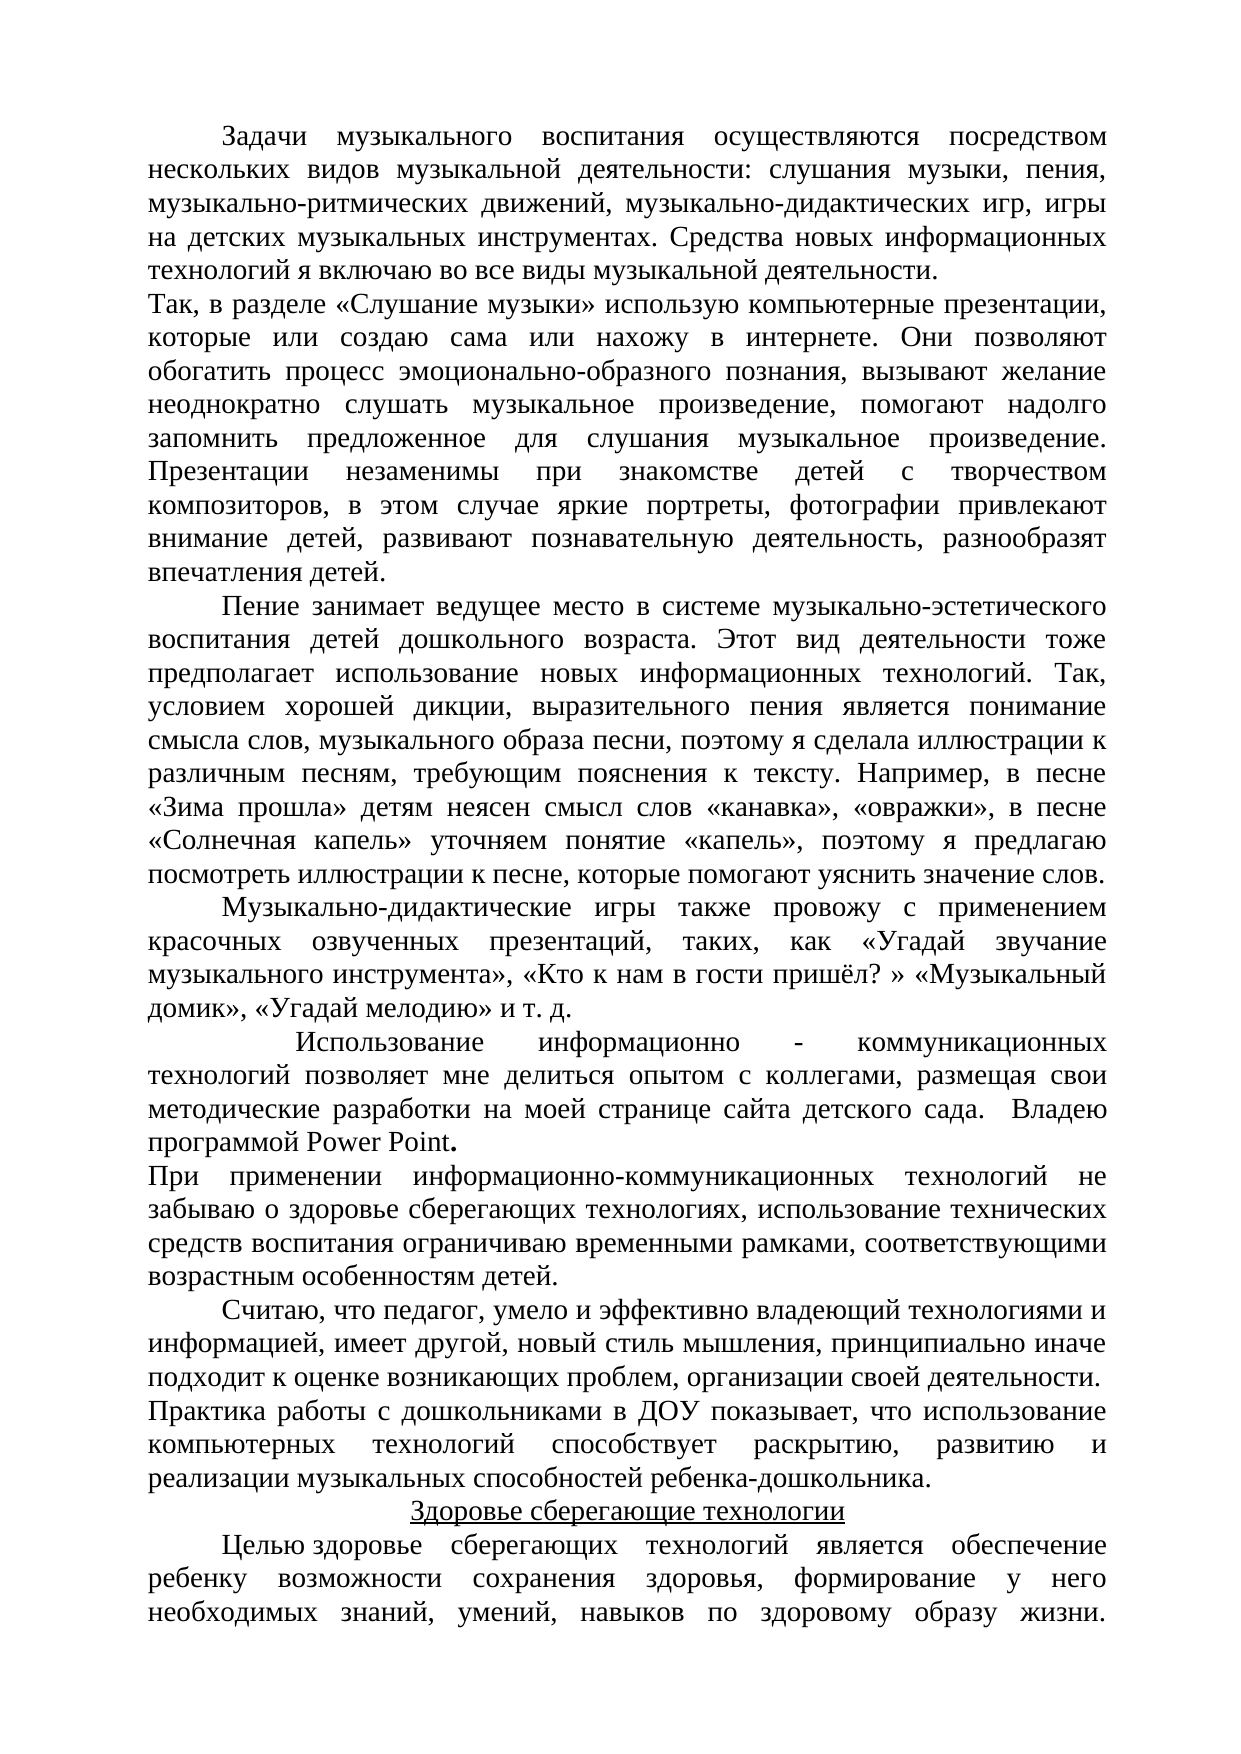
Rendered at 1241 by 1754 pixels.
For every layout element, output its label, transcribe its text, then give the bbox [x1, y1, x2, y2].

text При применении информационно-коммуникационных технологий не забываю о здоровье сберегающих технологиях, использование технических средств воспитания ограничиваю временными рамками, соответствующими возрастным особенностям детей. [148, 1158, 1107, 1292]
text Считаю, что педагог, умело и эффективно владеющий технологиями и информацией, имеет другой, новый стиль мышления, принципиально иначе подходит к оценке возникающих проблем, организации своей деятельности. [148, 1292, 1107, 1393]
text Здоровье сберегающие технологии [148, 1493, 1107, 1527]
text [148, 1527, 1107, 1627]
text Задачи музыкального воспитания осуществляются посредством нескольких видов музыкальной деятельности: слушания музыки, пения, музыкально-ритмических движений, музыкально-дидактических игр, игры на детских музыкальных инструментах. Средства новых информационных технологий я включаю во все виды музыкальной деятельности. [148, 118, 1107, 286]
text Использование информационно - коммуникационных технологий позволяет мне делиться опытом с коллегами, размещая свои методические разработки на моей странице сайта детского сада. Владею программой Power Point. [148, 1024, 1107, 1158]
text Музыкально-дидактические игры также провожу с применением красочных озвученных презентаций, таких, как «Угадай звучание музыкального инструмента», «Кто к нам в гости пришёл? » «Музыкальный домик», «Угадай мелодию» и т. д. [148, 889, 1107, 1024]
text Так, в разделе «Слушание музыки» использую компьютерные презентации, которые или создаю сама или нахожу в интернете. Они позволяют обогатить процесс эмоционально-образного познания, вызывают желание неоднократно слушать музыкальное произведение, помогают надолго запомнить предложенное для слушания музыкальное произведение. Презентации незаменимы при знакомстве детей с творчеством композиторов, в этом случае яркие портреты, фотографии привлекают внимание детей, развивают познавательную деятельность, разнообразят впечатления детей. [148, 286, 1107, 588]
text Практика работы с дошкольниками в ДОУ показывает, что использование компьютерных технологий способствует раскрытию, развитию и реализации музыкальных способностей ребенка-дошкольника. [148, 1393, 1107, 1493]
text Пение занимает ведущее место в системе музыкально-эстетического воспитания детей дошкольного возраста. Этот вид деятельности тоже предполагает использование новых информационных технологий. Так, условием хорошей дикции, выразительного пения является понимание смысла слов, музыкального образа песни, поэтому я сделала иллюстрации к различным песням, требующим пояснения к тексту. Например, в песне «Зима прошла» детям неясен смысл слов «канавка», «овражки», в песне «Солнечная капель» уточняем понятие «капель», поэтому я предлагаю посмотреть иллюстрации к песне, которые помогают уяснить значение слов. [148, 588, 1107, 889]
